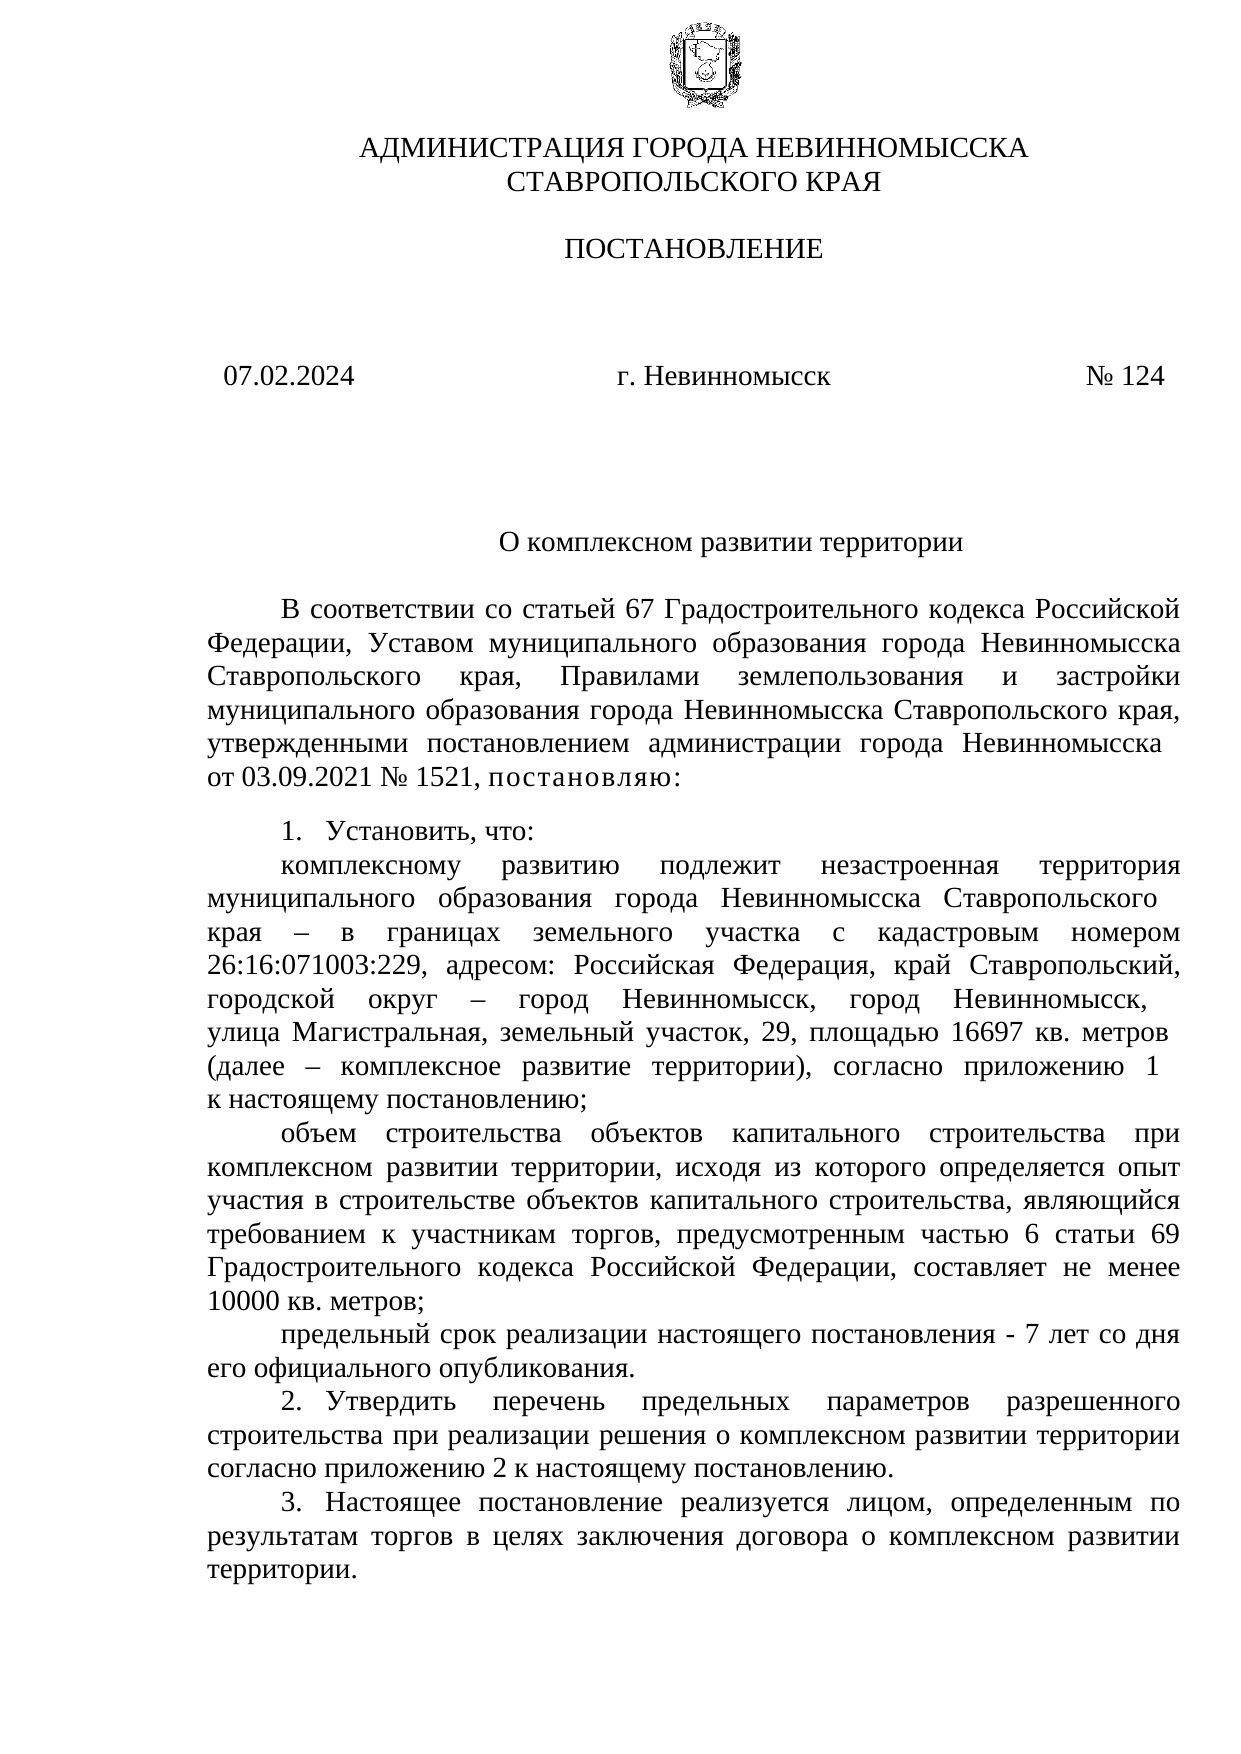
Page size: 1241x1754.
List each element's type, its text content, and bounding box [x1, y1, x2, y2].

text О комплексном развитии территории [207, 524, 1181, 558]
picture [667, 21, 744, 112]
text АДМИНИСТРАЦИЯ ГОРОДА НЕВИННОМЫССКА [207, 130, 1181, 164]
list Утвердить перечень предельных параметров разрешенного строительства при реализации решения о комплексном развитии территории согласно приложению 2 к настоящему постановлению. [207, 1383, 1181, 1484]
list Настоящее постановление реализуется лицом, определенным по результатам торгов в целях заключения договора о комплексном развитии территории. [207, 1484, 1181, 1585]
text объем строительства объектов капитального строительства при комплексном развитии территории, исходя из которого определяется опыт участия в строительстве объектов капитального строительства, являющийся требованием к участникам торгов, предусмотренным частью 6 статьи 69 Градостроительного кодекса Российской Федерации, составляет не менее 10000 кв. метров; [207, 1115, 1181, 1316]
text 07.02.2024 г. Невинномысск № 124 [207, 365, 1181, 390]
text В соответствии со статьей 67 Градостроительного кодекса Российской Федерации, Уставом муниципального образования города Невинномысска Ставропольского края, Правилами землепользования и застройки муниципального образования города Невинномысска Ставропольского края, утвержденными постановлением администрации города Невинномысска от 03.09.2021 № 1521, постановляю: [207, 591, 1181, 792]
text предельный срок реализации настоящего постановления - 7 лет со дня его официального опубликования. [207, 1316, 1181, 1383]
text ПОСТАНОВЛЕНИЕ [207, 231, 1181, 264]
list Установить, что: [207, 813, 1181, 847]
text комплексному развитию подлежит незастроенная территория муниципального образования города Невинномысска Ставропольского края – в границах земельного участка с кадастровым номером 26:16:071003:229, адресом: Российская Федерация, край Ставропольский, городской округ – город Невинномысск, город Невинномысск, улица Магистральная, земельный участок, 29, площадью 16697 кв. метров (далее – комплексное развитие территории), согласно приложению 1 к настоящему постановлению; [207, 847, 1181, 1115]
text СТАВРОПОЛЬСКОГО КРАЯ [207, 164, 1181, 197]
